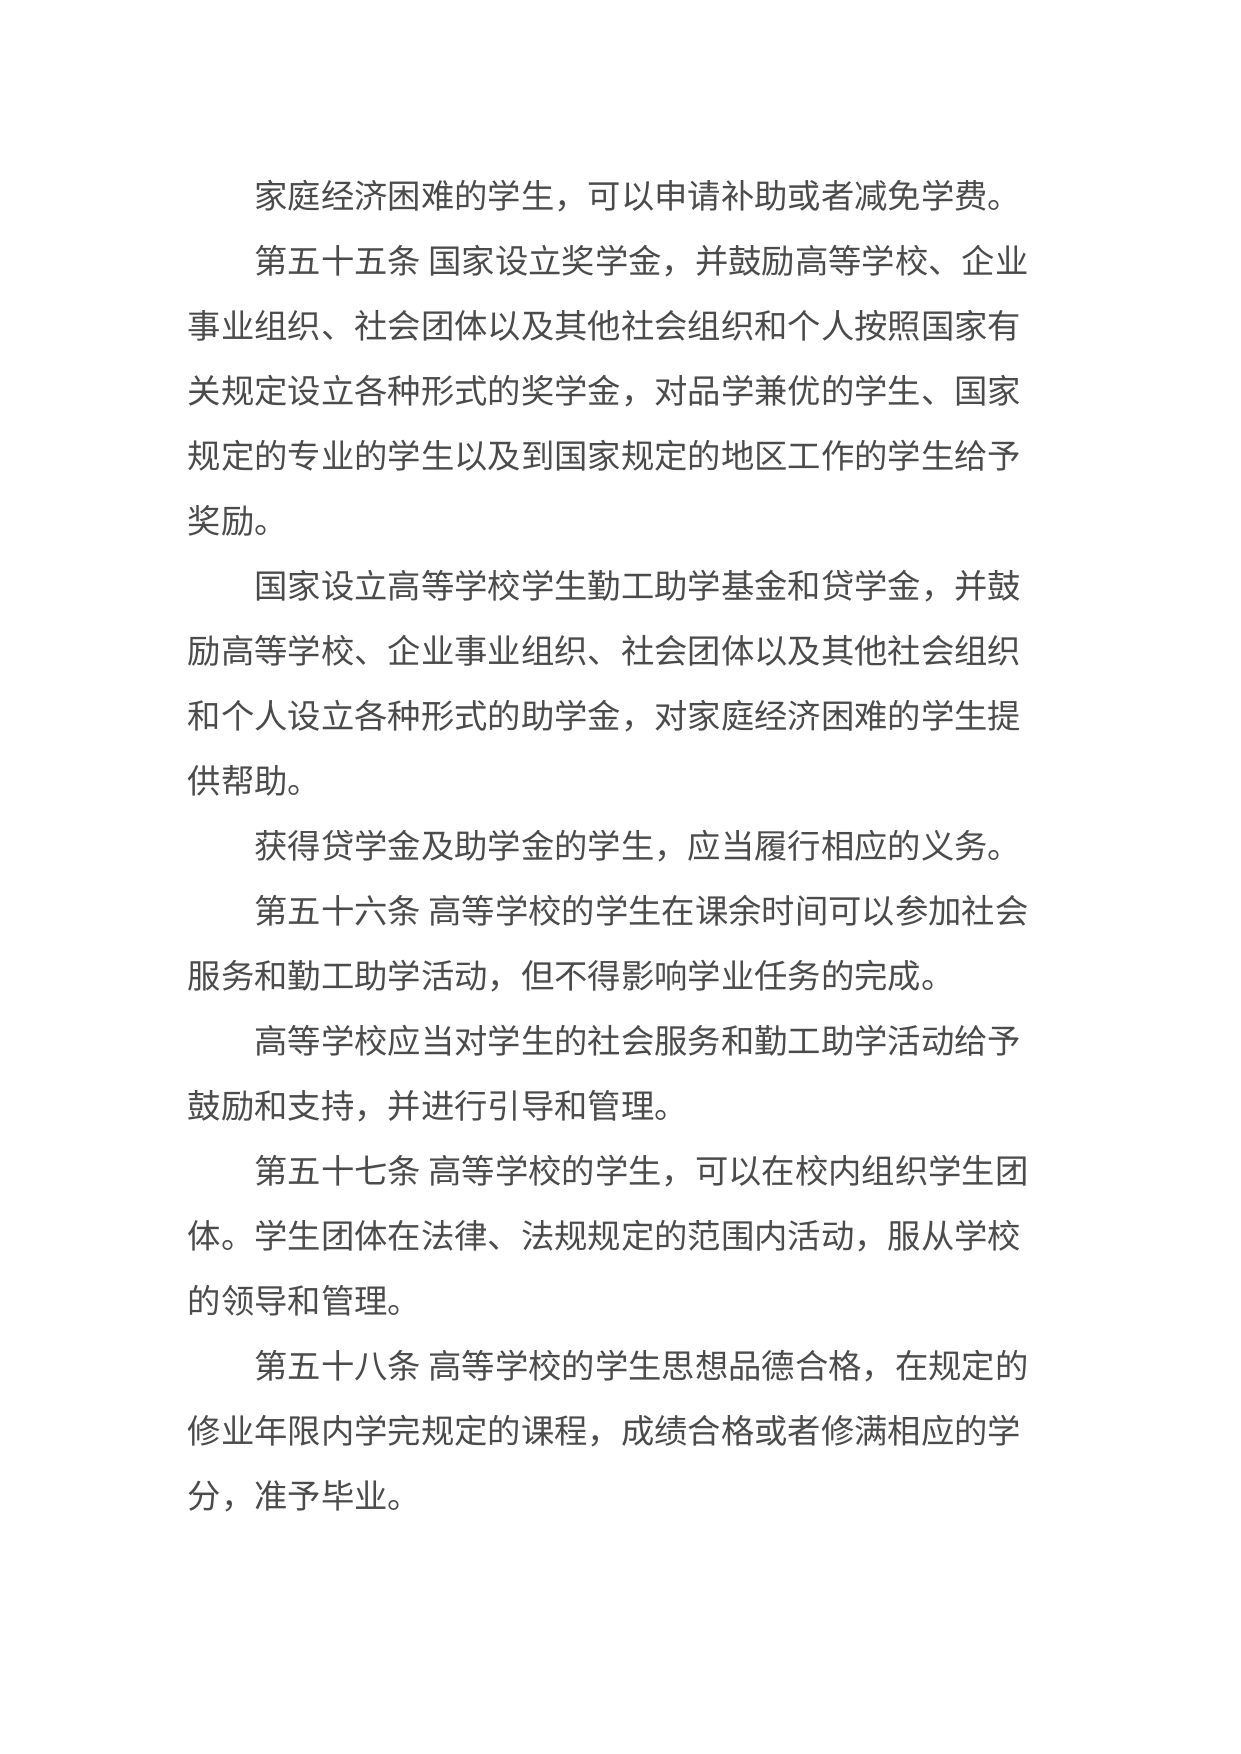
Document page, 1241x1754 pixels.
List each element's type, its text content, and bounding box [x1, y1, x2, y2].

text 国家设立高等学校学生勤工助学基金和贷学金，并鼓励高等学校、企业事业组织、社会团体以及其他社会组织和个人设立各种形式的助学金，对家庭经济困难的学生提供帮助。 [187, 552, 1053, 812]
text 家庭经济困难的学生，可以申请补助或者减免学费。 [187, 162, 1053, 227]
text 第五十七条 高等学校的学生，可以在校内组织学生团体。学生团体在法律、法规规定的范围内活动，服从学校的领导和管理。 [187, 1137, 1053, 1332]
text 高等学校应当对学生的社会服务和勤工助学活动给予鼓励和支持，并进行引导和管理。 [187, 1007, 1053, 1137]
text 第五十五条 国家设立奖学金，并鼓励高等学校、企业事业组织、社会团体以及其他社会组织和个人按照国家有关规定设立各种形式的奖学金，对品学兼优的学生、国家规定的专业的学生以及到国家规定的地区工作的学生给予奖励。 [187, 227, 1053, 552]
text 获得贷学金及助学金的学生，应当履行相应的义务。 [187, 812, 1053, 877]
text 第五十八条 高等学校的学生思想品德合格，在规定的修业年限内学完规定的课程，成绩合格或者修满相应的学分，准予毕业。 [187, 1332, 1053, 1527]
text 第五十六条 高等学校的学生在课余时间可以参加社会服务和勤工助学活动，但不得影响学业任务的完成。 [187, 877, 1053, 1007]
